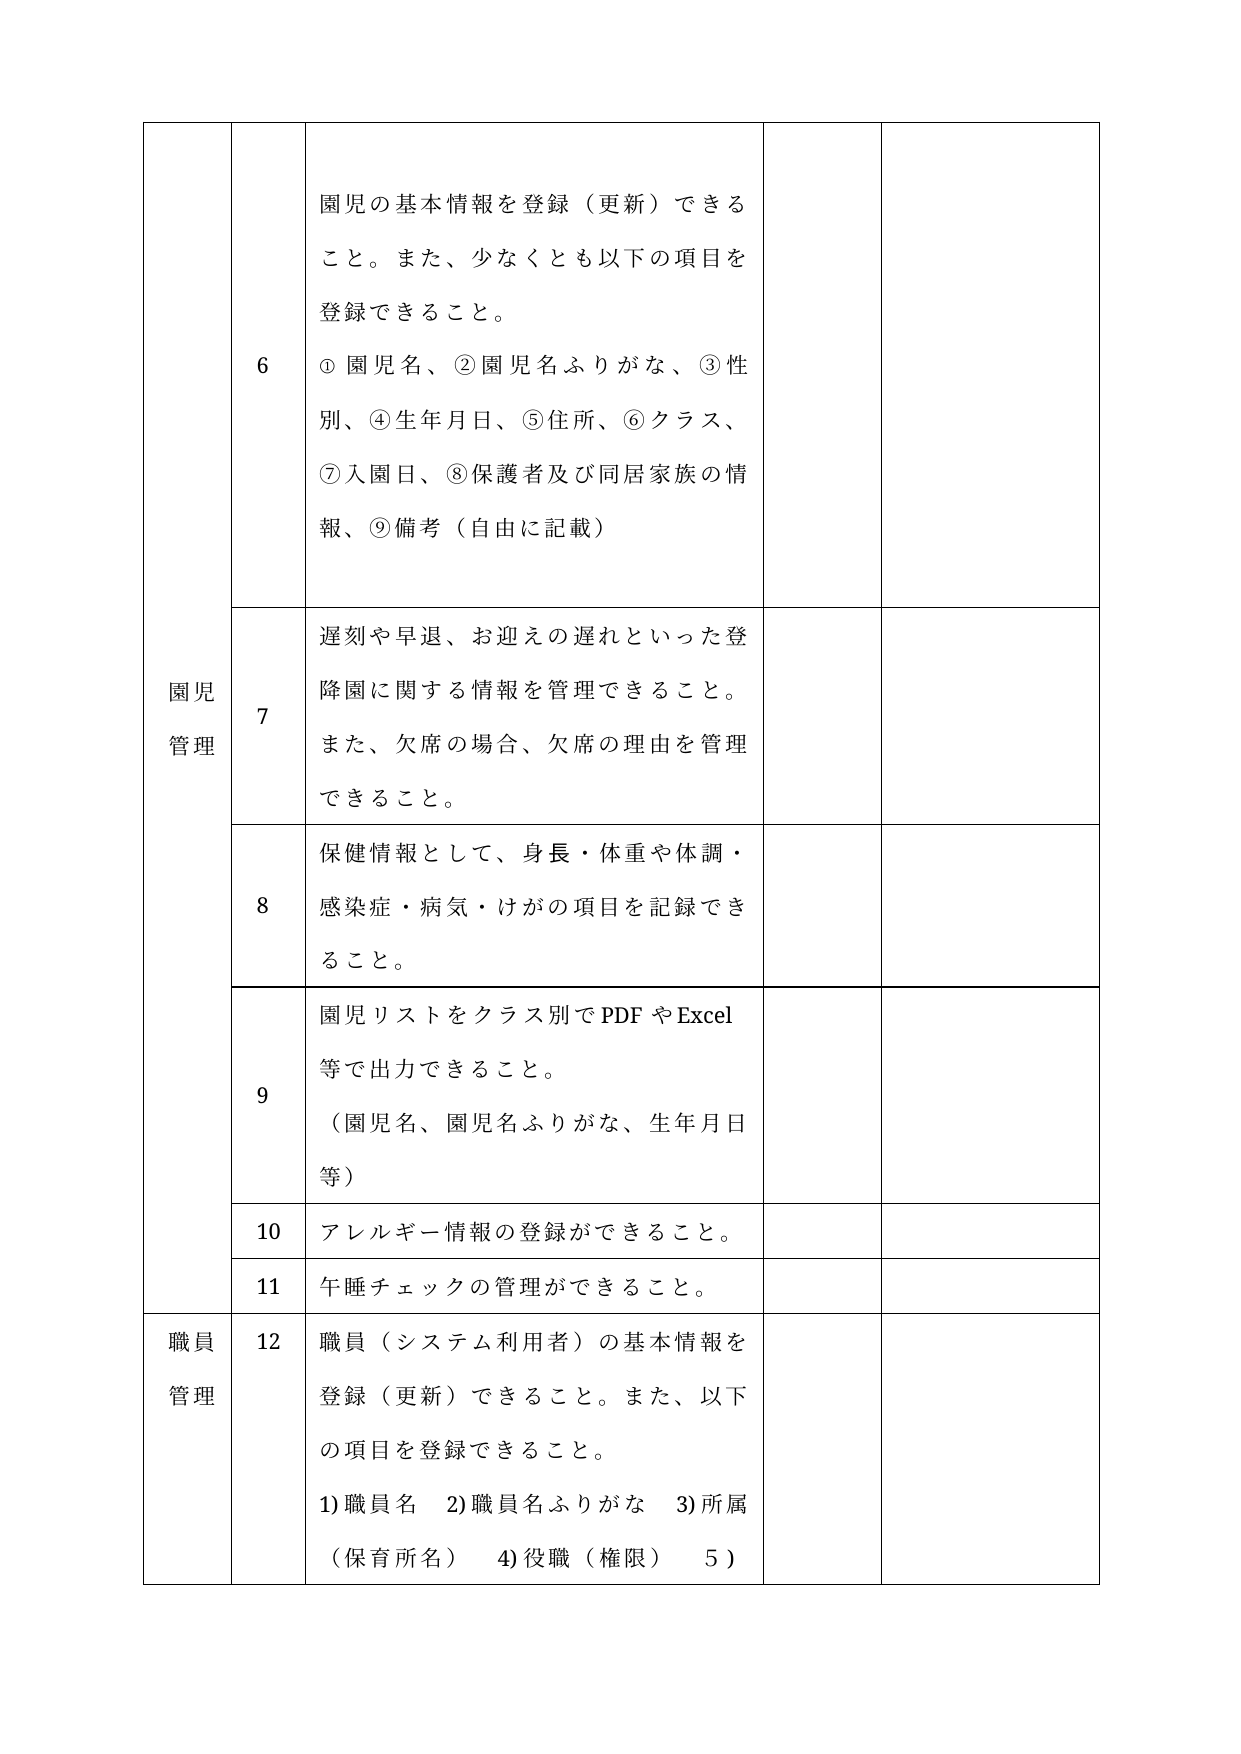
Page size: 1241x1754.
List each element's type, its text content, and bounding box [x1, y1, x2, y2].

table_cell [882, 1314, 1099, 1584]
table_cell 9 [232, 988, 305, 1203]
table_cell [764, 608, 881, 823]
table_cell [882, 1204, 1099, 1258]
table_cell [882, 608, 1099, 823]
table_cell [764, 825, 881, 986]
table_cell 午睡チェックの管理ができること。 [306, 1259, 763, 1313]
table_cell [882, 825, 1099, 986]
table_cell [764, 988, 881, 1203]
table_cell 6 [232, 123, 305, 607]
table_cell [764, 1259, 881, 1313]
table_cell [306, 1314, 763, 1584]
table_cell 11 [232, 1259, 305, 1313]
table_cell [764, 1314, 881, 1584]
table_cell アレルギー情報の登録ができること。 [306, 1204, 763, 1258]
table_cell 7 [232, 608, 305, 823]
table_cell 8 [232, 825, 305, 986]
table_cell [882, 988, 1099, 1203]
table_cell [882, 1259, 1099, 1313]
table_cell [764, 123, 881, 607]
table_cell 遅刻や早退、お迎えの遅れといった登降園に関する情報を管理できること。また、欠席の場合、欠席の理由を管理できること。 [306, 608, 763, 823]
table_cell 10 [232, 1204, 305, 1258]
table_cell [882, 123, 1099, 607]
table_cell 園児 管理 [144, 123, 231, 1313]
table_cell 12 [232, 1314, 305, 1584]
table_cell 職員 管理 [144, 1314, 231, 1584]
table_cell [764, 1204, 881, 1258]
table_cell 園児の基本情報を登録（更新）できること。また、少なくとも以下の項目を登録できること。 ①園児名、②園児名ふりがな、③性別、④生年月日、⑤住所、⑥クラス、⑦入園日、⑧保護者及び同居家族の情報、⑨備考（自由に記載） [306, 123, 763, 607]
table_cell 保健情報として、身⾧・体重や体調・感染症・病気・けがの項目を記録できること。 [306, 825, 763, 986]
table_cell 園児リストをクラス別でPDFやExcel等で出力できること。 （園児名、園児名ふりがな、生年月日等） [306, 988, 763, 1203]
